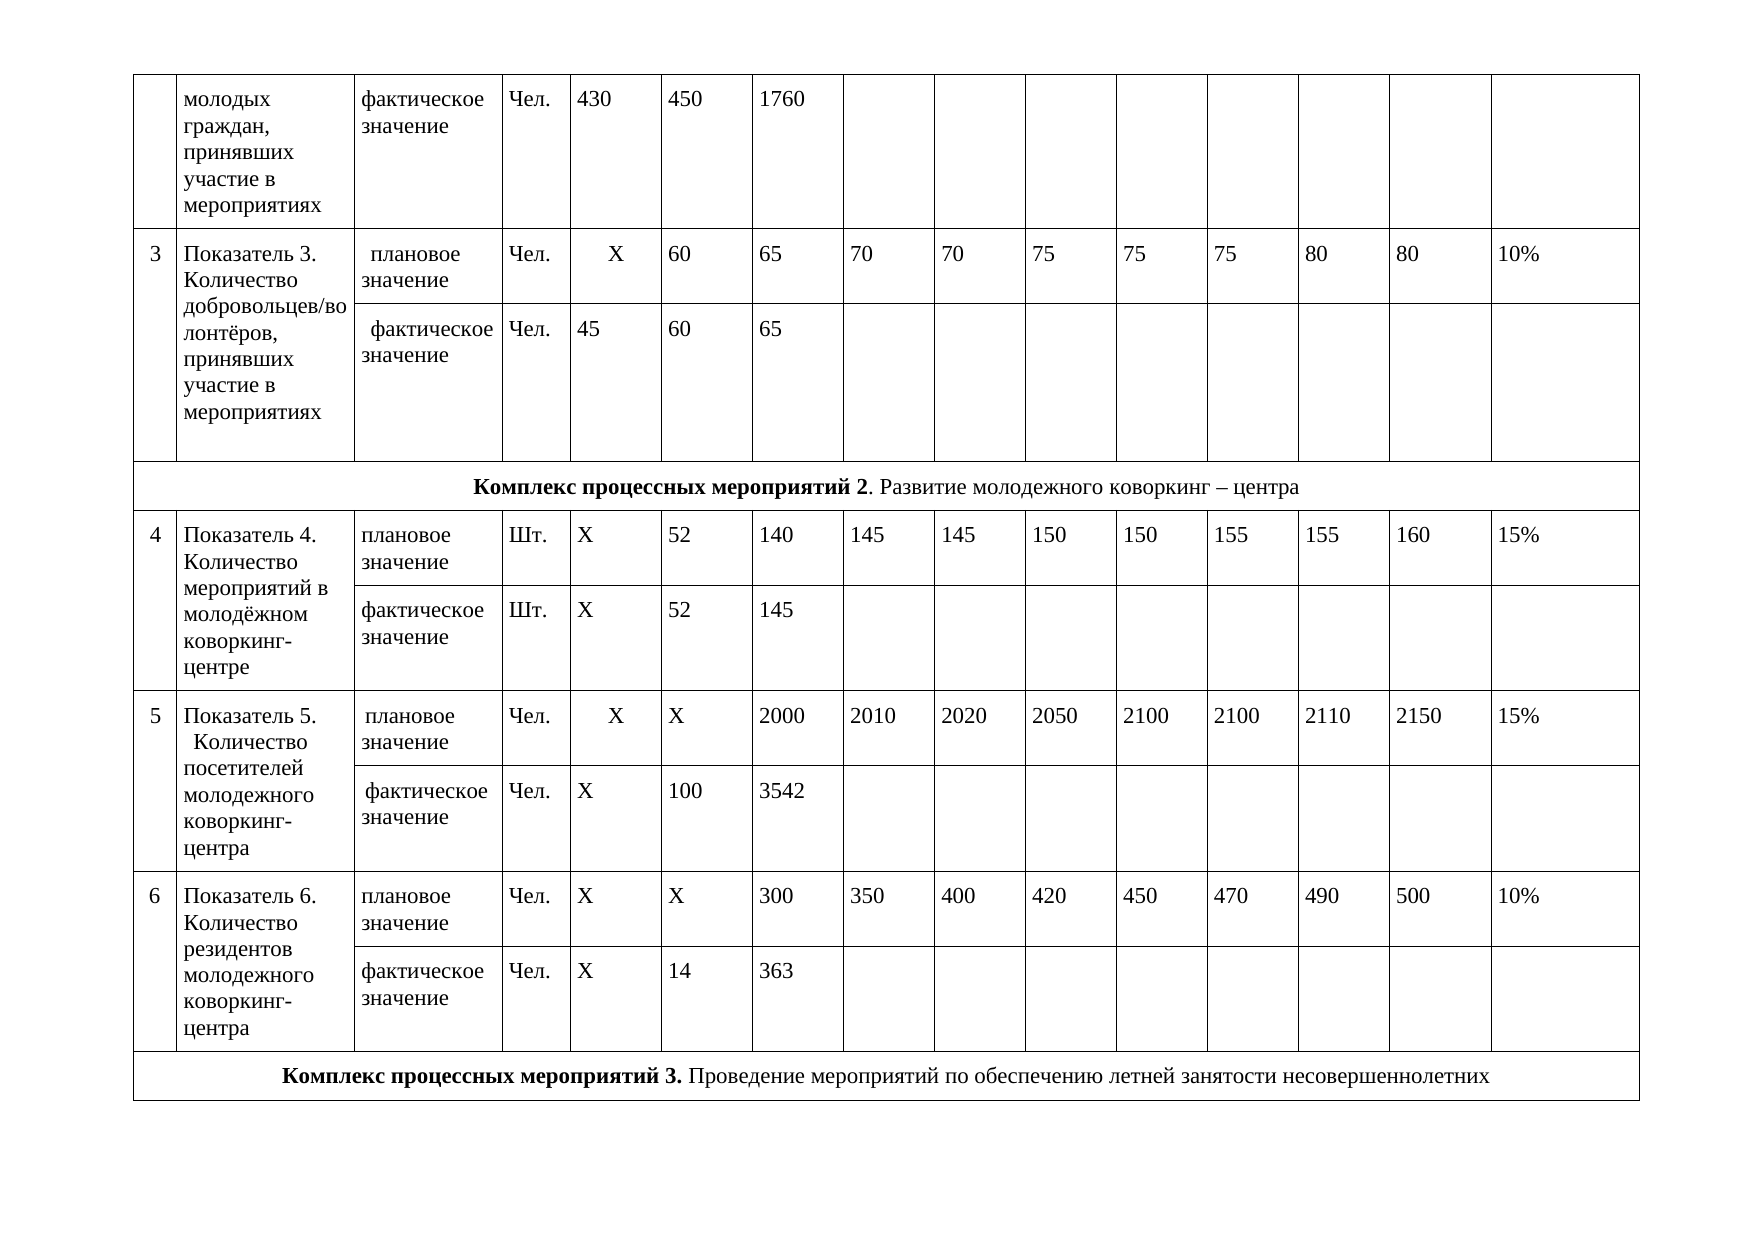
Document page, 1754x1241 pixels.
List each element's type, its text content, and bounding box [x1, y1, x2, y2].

table_cell 363 [753, 947, 843, 1051]
table_cell [844, 304, 934, 461]
table_cell [1492, 947, 1639, 1051]
table_cell 350 [844, 872, 934, 946]
table_cell 14 [662, 947, 752, 1051]
table_cell 60 [662, 304, 752, 461]
table_cell 2 [134, 75, 176, 228]
table_cell [1390, 586, 1491, 690]
table_cell [1117, 304, 1207, 461]
table_cell [844, 947, 934, 1051]
table_cell 155 [1299, 511, 1389, 585]
table_cell 3 [134, 229, 176, 461]
table_cell 45 [571, 304, 661, 461]
table_cell [1208, 586, 1298, 690]
table_cell Х [571, 947, 661, 1051]
table_cell 80 [1299, 229, 1389, 303]
table_cell [1299, 586, 1389, 690]
table_cell плановое значение [355, 691, 502, 765]
table_cell 10% [1492, 229, 1639, 303]
table_cell 2010 [844, 691, 934, 765]
table_cell Чел. [503, 229, 570, 303]
table_cell 65 [753, 229, 843, 303]
table_cell [844, 766, 934, 871]
table_cell 10% [1492, 872, 1639, 946]
table_cell [935, 304, 1025, 461]
table_cell 2000 [753, 691, 843, 765]
table_cell [844, 586, 934, 690]
table_cell [1208, 947, 1298, 1051]
table_cell Чел. [503, 947, 570, 1051]
table_cell [1492, 304, 1639, 461]
table_cell [1299, 304, 1389, 461]
table_cell 470 [1208, 872, 1298, 946]
table_cell [1390, 947, 1491, 1051]
table_cell 2110 [1299, 691, 1389, 765]
table_cell 65 [753, 304, 843, 461]
table_cell [1026, 947, 1116, 1051]
table_cell 5 [134, 691, 176, 871]
table_cell 400 [935, 872, 1025, 946]
table_cell [1492, 586, 1639, 690]
table_cell 4 [134, 511, 176, 690]
table_cell [1117, 75, 1207, 228]
table_cell [1299, 766, 1389, 871]
table_cell 2020 [935, 691, 1025, 765]
table_cell 15% [1492, 511, 1639, 585]
table_cell 2150 [1390, 691, 1491, 765]
table_cell Х [571, 766, 661, 871]
table_cell 60 [662, 229, 752, 303]
table_cell [935, 947, 1025, 1051]
table_cell 2050 [1026, 691, 1116, 765]
table_cell Х [571, 586, 661, 690]
table_cell [1492, 766, 1639, 871]
table_cell 500 [1390, 872, 1491, 946]
table_cell фактическое значение [355, 947, 502, 1051]
table_cell 420 [1026, 872, 1116, 946]
table_cell 100 [662, 766, 752, 871]
table_cell 150 [1117, 511, 1207, 585]
table_cell 52 [662, 586, 752, 690]
table_cell [1208, 75, 1298, 228]
table_cell [1026, 766, 1116, 871]
table_cell плановое значение [355, 229, 502, 303]
table_cell 145 [935, 511, 1025, 585]
table_cell Показатель 5. Количество посетителей молодежного коворкинг-центра [177, 691, 354, 871]
table_cell 145 [753, 586, 843, 690]
table_cell Чел. [503, 766, 570, 871]
table_cell [935, 766, 1025, 871]
table_cell Показатель 3. Количество добровольцев/волонтёров, принявших участие в мероприятиях [177, 229, 354, 461]
table_cell [1299, 947, 1389, 1051]
table_cell Чел. [503, 304, 570, 461]
table_cell фактическое значение [355, 304, 502, 461]
table_cell 490 [1299, 872, 1389, 946]
table_cell 6 [134, 872, 176, 1051]
table_cell 145 [844, 511, 934, 585]
table_cell плановое значение [355, 511, 502, 585]
table_cell [1026, 75, 1116, 228]
table_cell 2100 [1208, 691, 1298, 765]
table_cell [1117, 586, 1207, 690]
table_cell 430 [571, 75, 661, 228]
table_cell [1117, 947, 1207, 1051]
table_cell [1117, 766, 1207, 871]
table_cell [1492, 75, 1639, 228]
table_cell Х [571, 872, 661, 946]
table_cell X [571, 229, 661, 303]
table_cell Х [662, 691, 752, 765]
table_cell Показатель 6. Количество резидентов молодежного коворкинг-центра [177, 872, 354, 1051]
table_cell 150 [1026, 511, 1116, 585]
table_cell 70 [935, 229, 1025, 303]
table_cell плановое значение [355, 872, 502, 946]
table_cell 15% [1492, 691, 1639, 765]
table_cell 155 [1208, 511, 1298, 585]
table_cell 160 [1390, 511, 1491, 585]
table_cell [1026, 586, 1116, 690]
table_cell [844, 75, 934, 228]
table_cell фактическое значение [355, 75, 502, 228]
table_cell Чел. [503, 75, 570, 228]
table_cell Шт. [503, 511, 570, 585]
table_cell 300 [753, 872, 843, 946]
table_cell [935, 586, 1025, 690]
table_cell [1026, 304, 1116, 461]
table_cell Комплекс процессных мероприятий 3. Проведение мероприятий по обеспечению летней занятости несовершеннолетних [134, 1052, 1639, 1099]
table_cell [935, 75, 1025, 228]
table_cell 52 [662, 511, 752, 585]
table_cell Х [662, 872, 752, 946]
table_cell фактическое значение [355, 586, 502, 690]
table_cell Чел. [503, 872, 570, 946]
table_cell X [571, 691, 661, 765]
table_cell Чел. [503, 691, 570, 765]
table_cell Комплекс процессных мероприятий 2. Развитие молодежного коворкинг – центра [134, 462, 1639, 510]
table_cell [1390, 304, 1491, 461]
table_cell 2100 [1117, 691, 1207, 765]
table_cell [1390, 75, 1491, 228]
table_cell Х [571, 511, 661, 585]
table_cell 1760 [753, 75, 843, 228]
table_cell 3542 [753, 766, 843, 871]
table_cell 140 [753, 511, 843, 585]
table_cell 80 [1390, 229, 1491, 303]
table_cell 75 [1026, 229, 1116, 303]
table_cell [1208, 766, 1298, 871]
table_cell [1299, 75, 1389, 228]
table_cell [177, 75, 354, 228]
table_cell 75 [1208, 229, 1298, 303]
table_cell Шт. [503, 586, 570, 690]
table_cell Показатель 4. Количество мероприятий в молодёжном коворкинг-центре [177, 511, 354, 690]
table_cell [1208, 304, 1298, 461]
table_cell 450 [1117, 872, 1207, 946]
table_cell 450 [662, 75, 752, 228]
table_cell фактическое значение [355, 766, 502, 871]
table_cell 75 [1117, 229, 1207, 303]
table_cell [1390, 766, 1491, 871]
table_cell 70 [844, 229, 934, 303]
